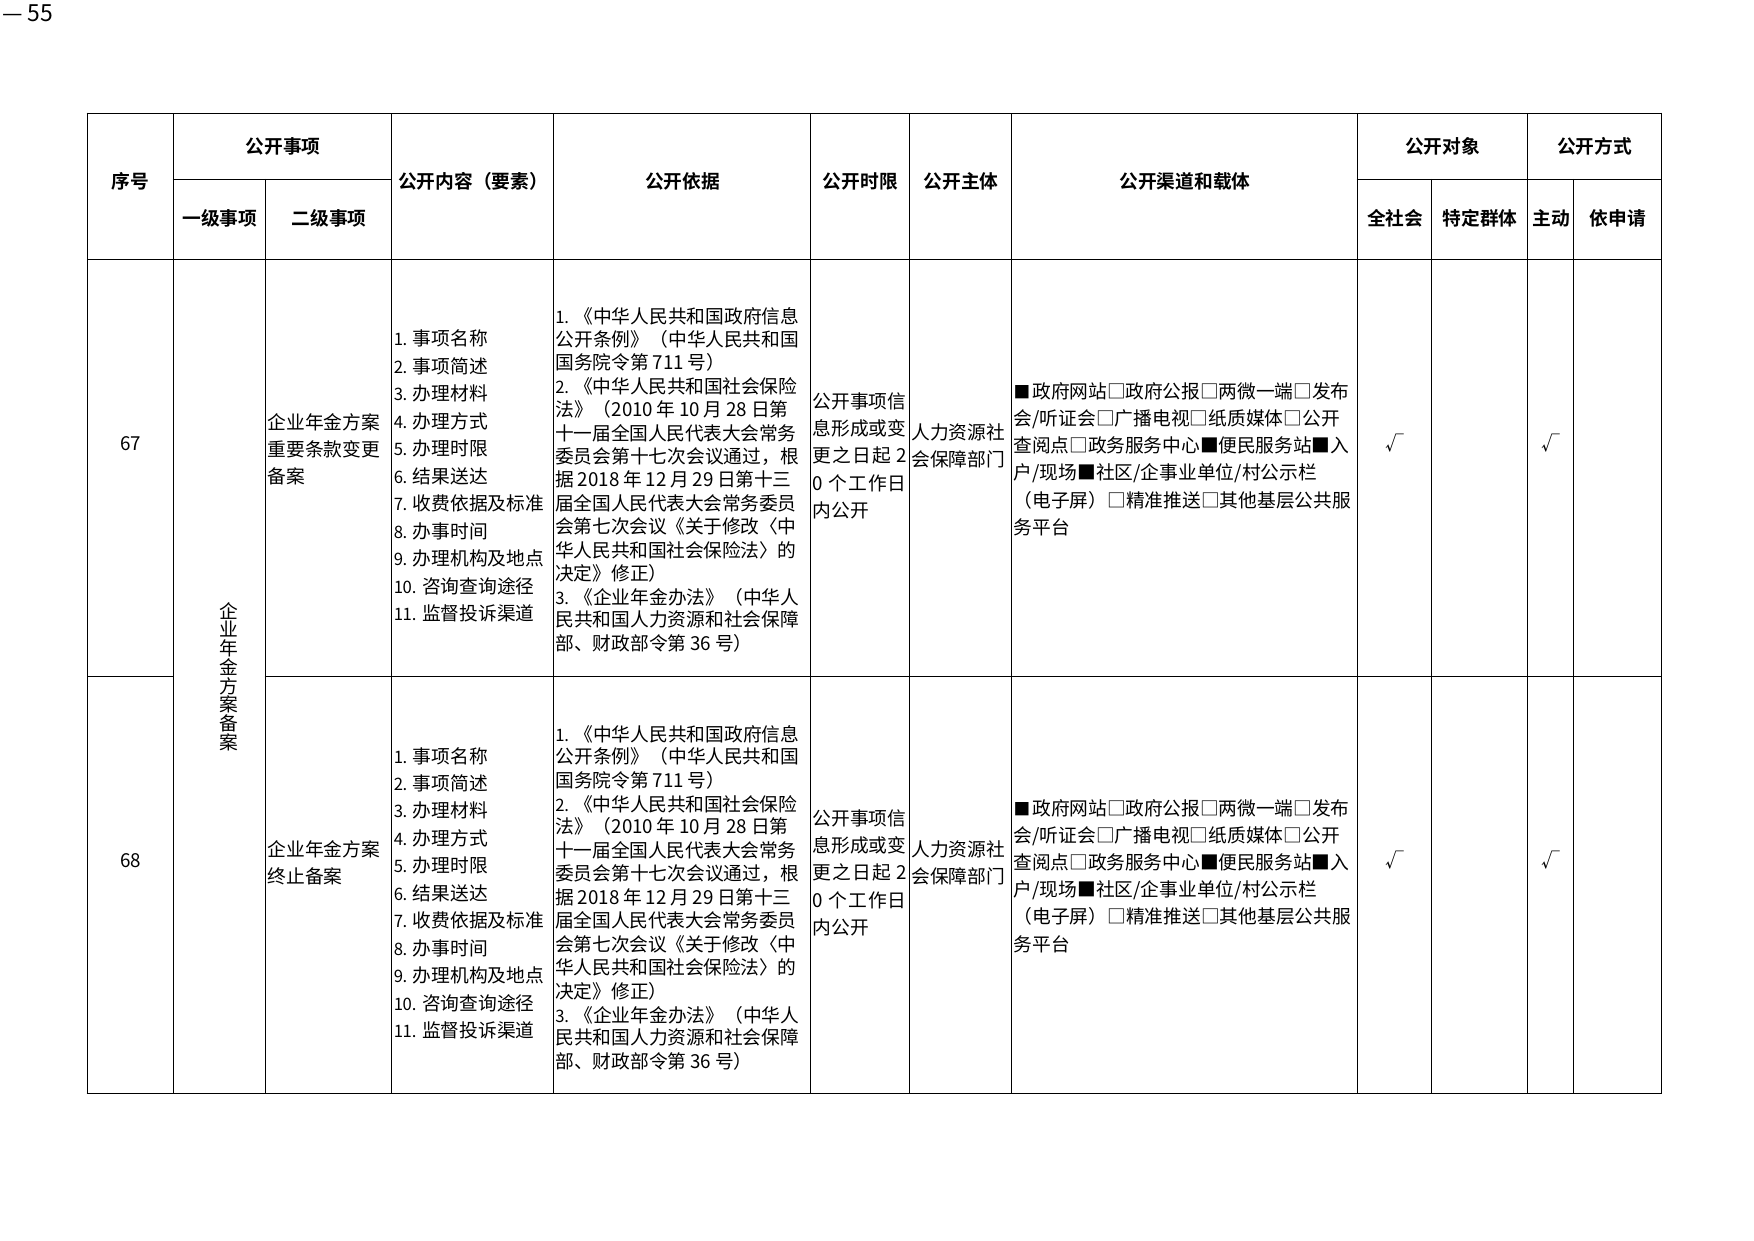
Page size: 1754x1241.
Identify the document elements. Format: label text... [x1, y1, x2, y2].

table_cell 公开事项信息形成或变更之日起20 个工作日内公开 [811, 677, 909, 1093]
table_cell [1574, 677, 1661, 1093]
table_cell 企业年金方案终止备案 [266, 677, 391, 1093]
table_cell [1012, 677, 1357, 1093]
table_cell 主动 [1528, 180, 1573, 259]
table_cell 公开事项信息形成或变更之日起20 个工作日内公开 [811, 260, 909, 676]
table_header 公开主体 [910, 114, 1011, 259]
table_cell [1432, 260, 1527, 676]
table_header 公开时限 [811, 114, 909, 259]
table_header 公开方式 [1528, 114, 1661, 179]
table_header 公开渠道和载体 [1012, 114, 1357, 259]
table_cell 企业年金方案备案 [174, 260, 265, 1093]
table_header 公开依据 [554, 114, 810, 259]
table_cell 人力资源社会保障部门 [910, 260, 1011, 676]
table_cell 依申请 [1574, 180, 1661, 259]
table_cell [1574, 260, 1661, 676]
table_cell 68 [88, 677, 173, 1093]
table_header 公开内容（要素） [392, 114, 553, 259]
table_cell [392, 677, 553, 1093]
table_cell [1432, 677, 1527, 1093]
table_cell 特定群体 [1432, 180, 1527, 259]
table_cell 一级事项 [174, 180, 265, 259]
table_header 序号 [88, 114, 173, 259]
table_cell 67 [88, 260, 173, 676]
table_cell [554, 260, 810, 676]
table_cell √ [1528, 677, 1573, 1093]
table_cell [1012, 260, 1357, 676]
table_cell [392, 260, 553, 676]
table_cell √ [1358, 260, 1431, 676]
table_cell √ [1358, 677, 1431, 1093]
table_header 公开事项 [174, 114, 391, 179]
table_cell √ [1528, 260, 1573, 676]
table_cell 全社会 [1358, 180, 1431, 259]
table_cell 二级事项 [266, 180, 391, 259]
table_header 公开对象 [1358, 114, 1527, 179]
table_cell 企业年金方案重要条款变更备案 [266, 260, 391, 676]
table_cell 人力资源社会保障部门 [910, 677, 1011, 1093]
